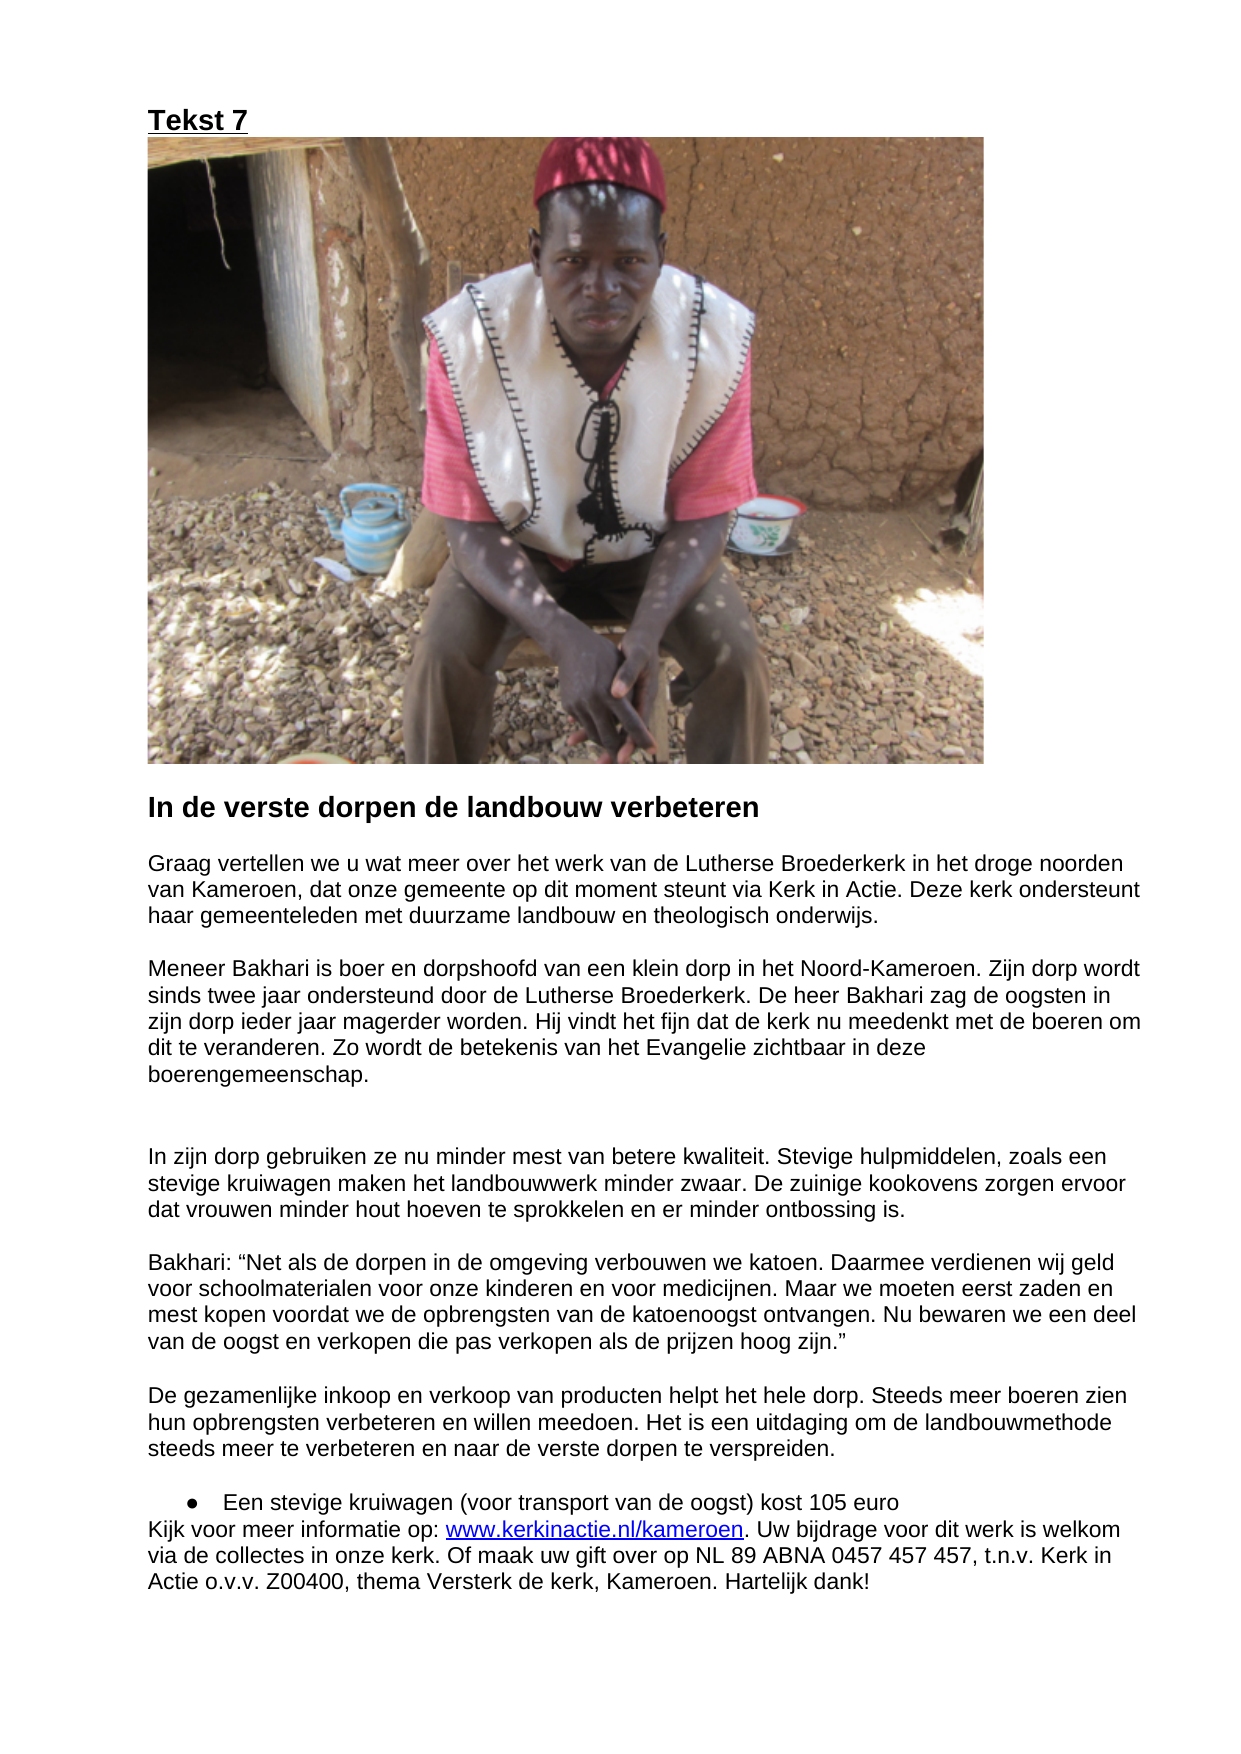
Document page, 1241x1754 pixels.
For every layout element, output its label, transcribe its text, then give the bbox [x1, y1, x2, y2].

list Een stevige kruiwagen (voor transport van de oogst) kost 105 euro [185, 1489, 1151, 1516]
text In zijn dorp gebruiken ze nu minder mest van betere kwaliteit. Stevige hulpmiddelen, zoals een stevige kruiwagen maken het landbouwwerk minder zwaar. De zuinige kookovens zorgen ervoor dat vrouwen minder hout hoeven te sprokkelen en er minder ontbossing is. Bakhari: “Net als de dorpen in de omgeving verbouwen we katoen. Daarmee verdienen wij geld voor schoolmaterialen voor onze kinderen en voor medicijnen. Maar we moeten eerst zaden en mest kopen voordat we de opbrengsten van de katoenoogst ontvangen. Nu bewaren we een deel van de oogst en verkopen die pas verkopen als de prijzen hoog zijn.” [148, 1143, 1151, 1354]
picture [147, 137, 984, 764]
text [148, 1516, 1151, 1628]
text De gezamenlijke inkoop en verkoop van producten helpt het hele dorp. Steeds meer boeren zien hun opbrengsten verbeteren en willen meedoen. Het is een uitdaging om de landbouwmethode steeds meer te verbeteren en naar de verste dorpen te verspreiden. [148, 1382, 1151, 1461]
